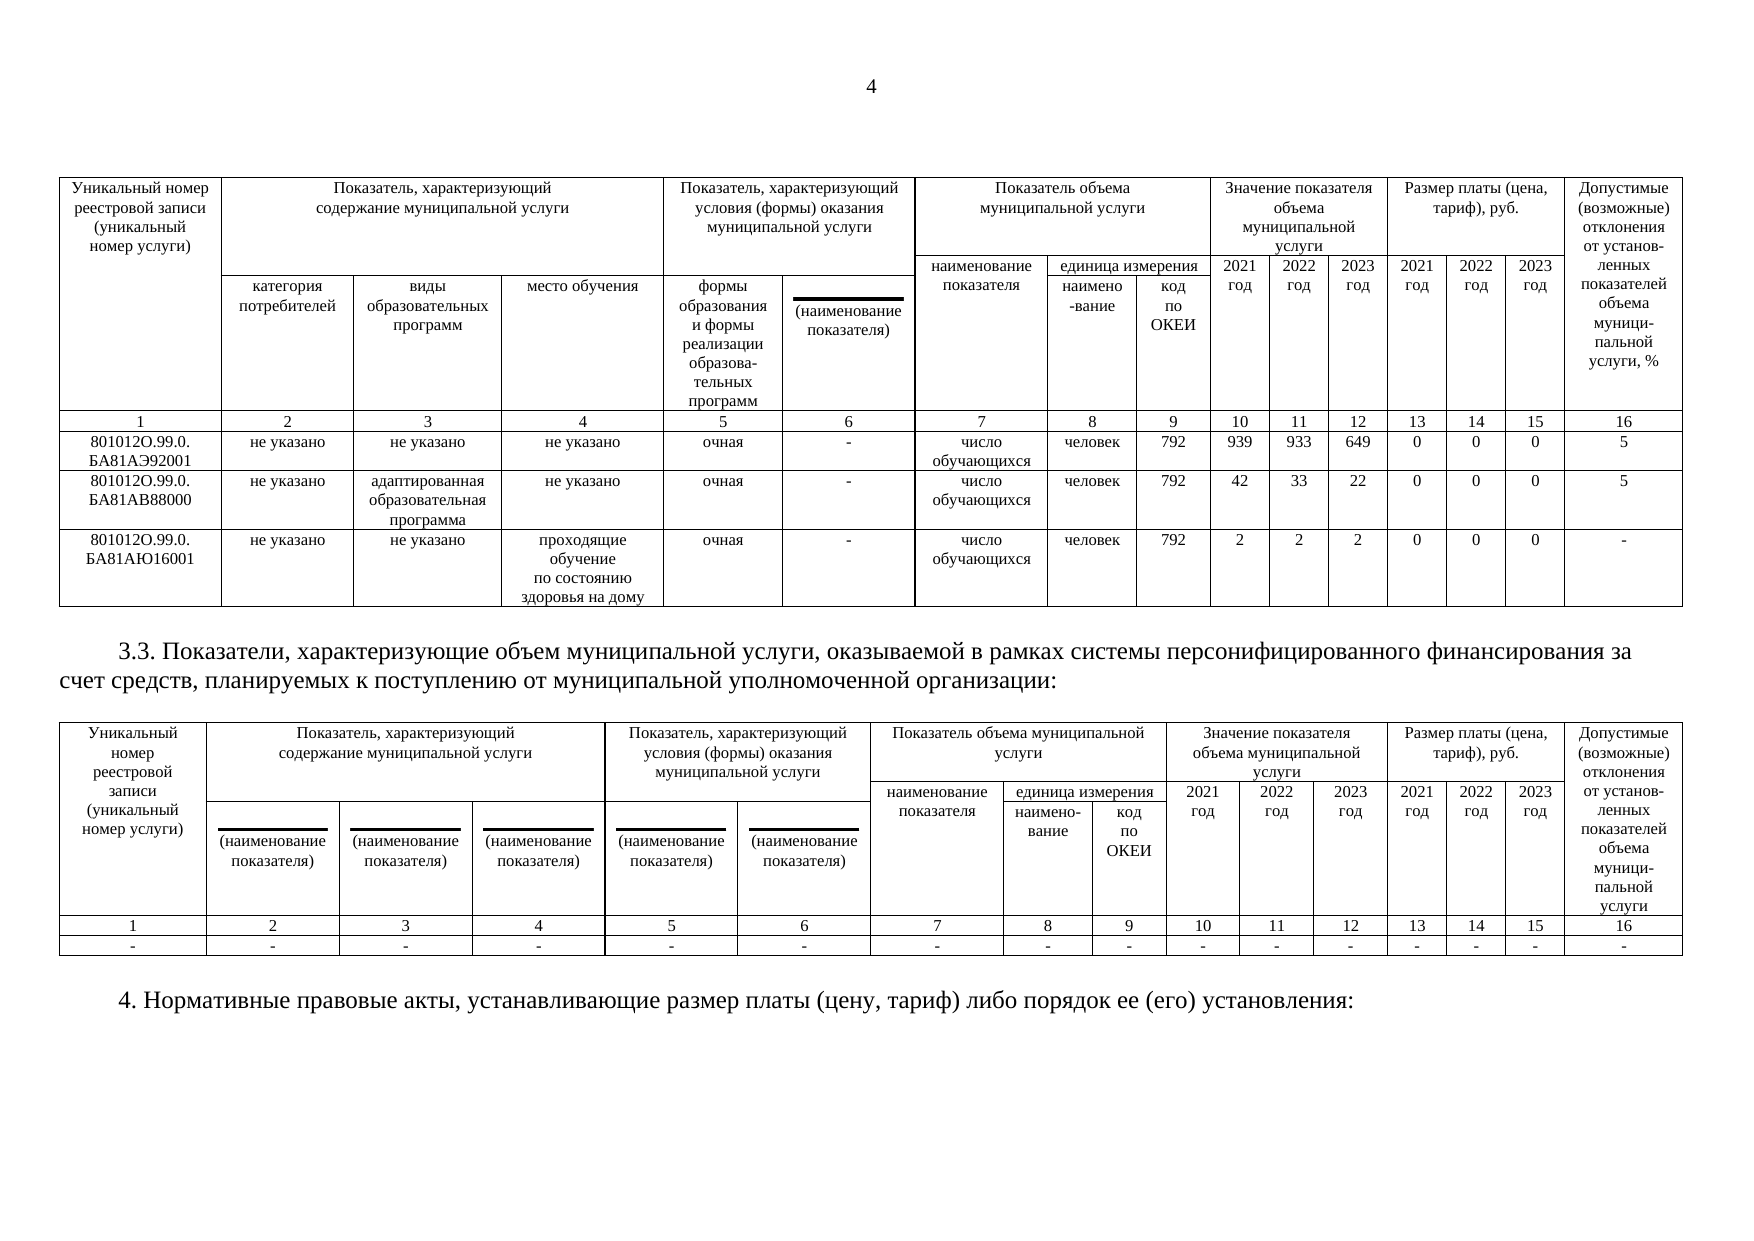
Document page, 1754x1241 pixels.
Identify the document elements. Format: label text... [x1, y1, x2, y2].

table_cell 0 [1388, 471, 1446, 528]
table_cell 14 [1447, 411, 1505, 431]
table_cell (наименование показателя) [340, 802, 472, 915]
table_cell 0 [1388, 530, 1446, 606]
table_cell - [207, 936, 339, 955]
table_cell человек [1048, 471, 1136, 528]
table_cell 933 [1270, 432, 1328, 470]
table_cell 7 [916, 411, 1047, 431]
table_cell 2021 год [1211, 256, 1269, 410]
table_cell 12 [1329, 411, 1387, 431]
table_cell 42 [1211, 471, 1269, 528]
table_cell - [606, 936, 737, 955]
table_header Допустимые (возможные) отклонения от установ-ленных показателей объема муници-пальной услуги, % [1565, 178, 1682, 410]
table_cell наименование показателя [871, 782, 1003, 915]
table_cell - [1004, 936, 1092, 955]
table_header Размер платы (цена, тариф), руб. [1388, 178, 1564, 255]
table_cell 6 [738, 916, 870, 935]
table_header Значение показателя объема муниципальной услуги [1167, 723, 1387, 781]
table_cell 13 [1388, 916, 1446, 935]
table_cell 9 [1093, 916, 1166, 935]
table_cell 0 [1506, 432, 1564, 470]
table_cell 11 [1240, 916, 1313, 935]
table_cell 12 [1314, 916, 1387, 935]
table_cell человек [1048, 530, 1136, 606]
table_cell (наименование показателя) [783, 276, 914, 410]
table_cell наимено-вание [1004, 802, 1092, 915]
table_cell (наименование показателя) [606, 802, 737, 915]
table_cell не указано [222, 530, 353, 606]
table_header Показатель, характеризующий содержание муниципальной услуги [222, 178, 663, 275]
table_cell 2 [1211, 530, 1269, 606]
table_cell - [60, 936, 206, 955]
table_cell 8 [1048, 411, 1136, 431]
table_cell 2023 год [1506, 782, 1564, 915]
table_cell единица измерения [1048, 256, 1210, 275]
table_cell 792 [1137, 432, 1210, 470]
table_cell - [340, 936, 472, 955]
table_cell 8 [1004, 916, 1092, 935]
table_cell - [1314, 936, 1387, 955]
table_cell 7 [871, 916, 1003, 935]
table_header Уникальный номер реестровой записи (уникальный номер услуги) [60, 178, 221, 410]
table_cell 801012О.99.0. БА81АЭ92001 [60, 432, 221, 470]
table_cell 10 [1167, 916, 1239, 935]
table_header Показатель, характеризующий содержание муниципальной услуги [207, 723, 604, 801]
table_cell - [1093, 936, 1166, 955]
table_cell 15 [1506, 916, 1564, 935]
table_cell 2023 год [1314, 782, 1387, 915]
table_cell 0 [1447, 530, 1505, 606]
table_cell формы образования и формы реализации образова-тельных программ [664, 276, 782, 410]
table_cell - [738, 936, 870, 955]
table_cell 2022 год [1447, 256, 1505, 410]
table_cell очная [664, 530, 782, 606]
table_cell наименование показателя [916, 256, 1047, 410]
table_cell - [1565, 936, 1682, 955]
table_cell - [1506, 936, 1564, 955]
table_cell 14 [1447, 916, 1505, 935]
table_cell 1 [60, 916, 206, 935]
table_cell 2021 год [1167, 782, 1239, 915]
table_cell место обучения [502, 276, 663, 410]
table_cell 2023 год [1506, 256, 1564, 410]
table_cell - [1167, 936, 1239, 955]
table_cell 1 [60, 411, 221, 431]
table_cell число обучающихся [916, 471, 1047, 528]
table_header Уникальный номер реестровой записи (уникальный номер услуги) [60, 723, 206, 915]
table_cell не указано [502, 432, 663, 470]
table_header Размер платы (цена, тариф), руб. [1388, 723, 1564, 781]
table_cell 6 [783, 411, 914, 431]
table_cell 0 [1447, 432, 1505, 470]
table_cell код по ОКЕИ [1093, 802, 1166, 915]
table_cell 2021 год [1388, 256, 1446, 410]
table_header Показатель, характеризующий условия (формы) оказания муниципальной услуги [606, 723, 870, 801]
table_header Показатель объема муниципальной услуги [871, 723, 1166, 781]
table_cell 0 [1447, 471, 1505, 528]
table_cell 939 [1211, 432, 1269, 470]
table_cell 15 [1506, 411, 1564, 431]
table_header Показатель объема муниципальной услуги [916, 178, 1210, 255]
table_cell число обучающихся [916, 432, 1047, 470]
table_cell код по ОКЕИ [1137, 276, 1210, 410]
table_cell виды образовательных программ [354, 276, 501, 410]
table_cell (наименование показателя) [473, 802, 604, 915]
table_cell 0 [1506, 471, 1564, 528]
table_cell не указано [222, 432, 353, 470]
table_cell 16 [1565, 916, 1682, 935]
table_cell не указано [222, 471, 353, 528]
table_cell 0 [1506, 530, 1564, 606]
table_cell (наименование показателя) [738, 802, 870, 915]
table_cell 792 [1137, 471, 1210, 528]
table_cell не указано [354, 530, 501, 606]
table_cell 5 [1565, 432, 1682, 470]
table_cell (наименование показателя) [207, 802, 339, 915]
table_cell не указано [354, 432, 501, 470]
table_cell очная [664, 471, 782, 528]
table_cell - [783, 530, 914, 606]
table_cell 4 [502, 411, 663, 431]
table_cell - [1447, 936, 1505, 955]
table_cell - [783, 432, 914, 470]
table_cell 13 [1388, 411, 1446, 431]
table_cell 2 [207, 916, 339, 935]
table_cell адаптированная образовательная программа [354, 471, 501, 528]
table_cell 10 [1211, 411, 1269, 431]
table_cell категория потребителей [222, 276, 353, 410]
table_cell 2 [1329, 530, 1387, 606]
table_cell 801012О.99.0. БА81АВ88000 [60, 471, 221, 528]
table_cell проходящие обучение по состоянию здоровья на дому [502, 530, 663, 606]
table_cell 4 [473, 916, 604, 935]
table_cell 2 [222, 411, 353, 431]
text 3.3. Показатели, характеризующие объем муниципальной услуги, оказываемой в рамках системы персонифицированного финансирования за счет средств, планируемых к поступлению от муниципальной уполномоченной организации: [59, 636, 1683, 693]
table_cell 9 [1137, 411, 1210, 431]
table_header Допустимые (возможные) отклонения от установ-ленных показателей объема муници-пальной услуги [1565, 723, 1682, 915]
table_cell 5 [606, 916, 737, 935]
table_cell - [1240, 936, 1313, 955]
table_cell единица измерения [1004, 782, 1166, 801]
table_cell очная [664, 432, 782, 470]
table_cell человек [1048, 432, 1136, 470]
table_cell 33 [1270, 471, 1328, 528]
table_cell 2022 год [1240, 782, 1313, 915]
table_cell 11 [1270, 411, 1328, 431]
table_cell - [783, 471, 914, 528]
table_cell 5 [664, 411, 782, 431]
table_cell - [473, 936, 604, 955]
table_cell 2 [1270, 530, 1328, 606]
table_cell 0 [1388, 432, 1446, 470]
table_cell 16 [1565, 411, 1682, 431]
table_header Значение показателя объема муниципальной услуги [1211, 178, 1387, 255]
table_cell 801012О.99.0. БА81АЮ16001 [60, 530, 221, 606]
table_cell 649 [1329, 432, 1387, 470]
table_cell 5 [1565, 471, 1682, 528]
text 4. Нормативные правовые акты, устанавливающие размер платы (цену, тариф) либо порядок ее (его) установления: [118, 985, 1683, 1014]
table_cell - [1565, 530, 1682, 606]
table_cell - [871, 936, 1003, 955]
table_cell 3 [354, 411, 501, 431]
table_cell число обучающихся [916, 530, 1047, 606]
table_cell наимено-вание [1048, 276, 1136, 410]
table_cell не указано [502, 471, 663, 528]
table_cell 2021 год [1388, 782, 1446, 915]
table_cell 2022 год [1447, 782, 1505, 915]
table_cell 3 [340, 916, 472, 935]
table_cell - [1388, 936, 1446, 955]
table_cell 792 [1137, 530, 1210, 606]
table_cell 2023 год [1329, 256, 1387, 410]
table_cell 22 [1329, 471, 1387, 528]
table_cell 2022 год [1270, 256, 1328, 410]
table_header Показатель, характеризующий условия (формы) оказания муниципальной услуги [664, 178, 914, 275]
